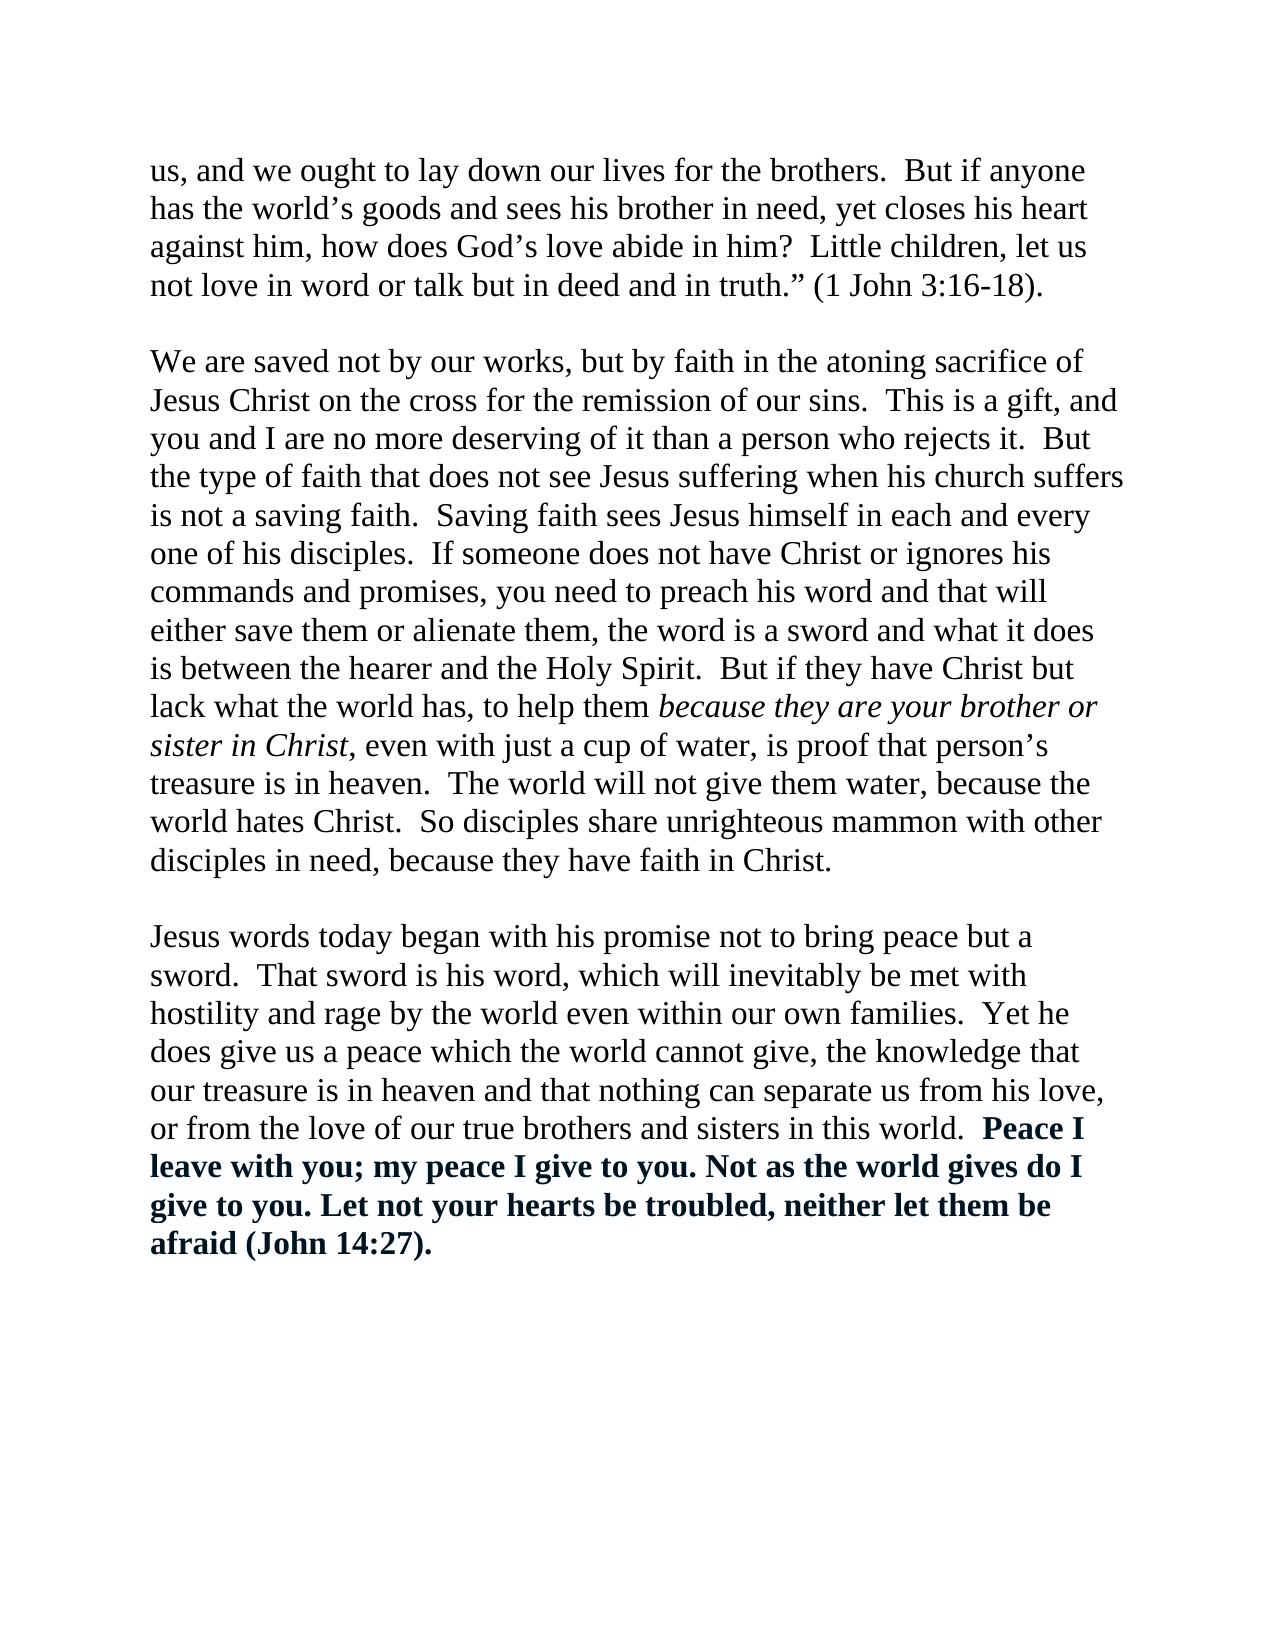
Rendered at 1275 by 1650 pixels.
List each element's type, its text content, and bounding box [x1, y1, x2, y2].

text We are saved not by our works, but by faith in the atoning sacrifice of Jesus Christ on the cross for the remission of our sins. This is a gift, and you and I are no more deserving of it than a person who rejects it. But the type of faith that does not see Jesus suffering when his church suffers is not a saving faith. Saving faith sees Jesus himself in each and every one of his disciples. If someone does not have Christ or ignores his commands and promises, you need to preach his word and that will either save them or alienate them, the word is a sword and what it does is between the hearer and the Holy Spirit. But if they have Christ but lack what the world has, to help them because they are your brother or sister in Christ, even with just a cup of water, is proof that person’s treasure is in heaven. The world will not give them water, because the world hates Christ. So disciples share unrighteous mammon with other disciples in need, because they have faith in Christ. [150, 342, 1125, 878]
text Jesus words today began with his promise not to bring peace but a sword. That sword is his word, which will inevitably be met with hostility and rage by the world even within our own families. Yet he does give us a peace which the world cannot give, the knowledge that our treasure is in heaven and that nothing can separate us from his love, or from the love of our true brothers and sisters in this world. Peace I leave with you; my peace I give to you. Not as the world gives do I give to you. Let not your hearts be troubled, neither let them be afraid (John 14:27). [150, 917, 1125, 1262]
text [150, 150, 1125, 303]
